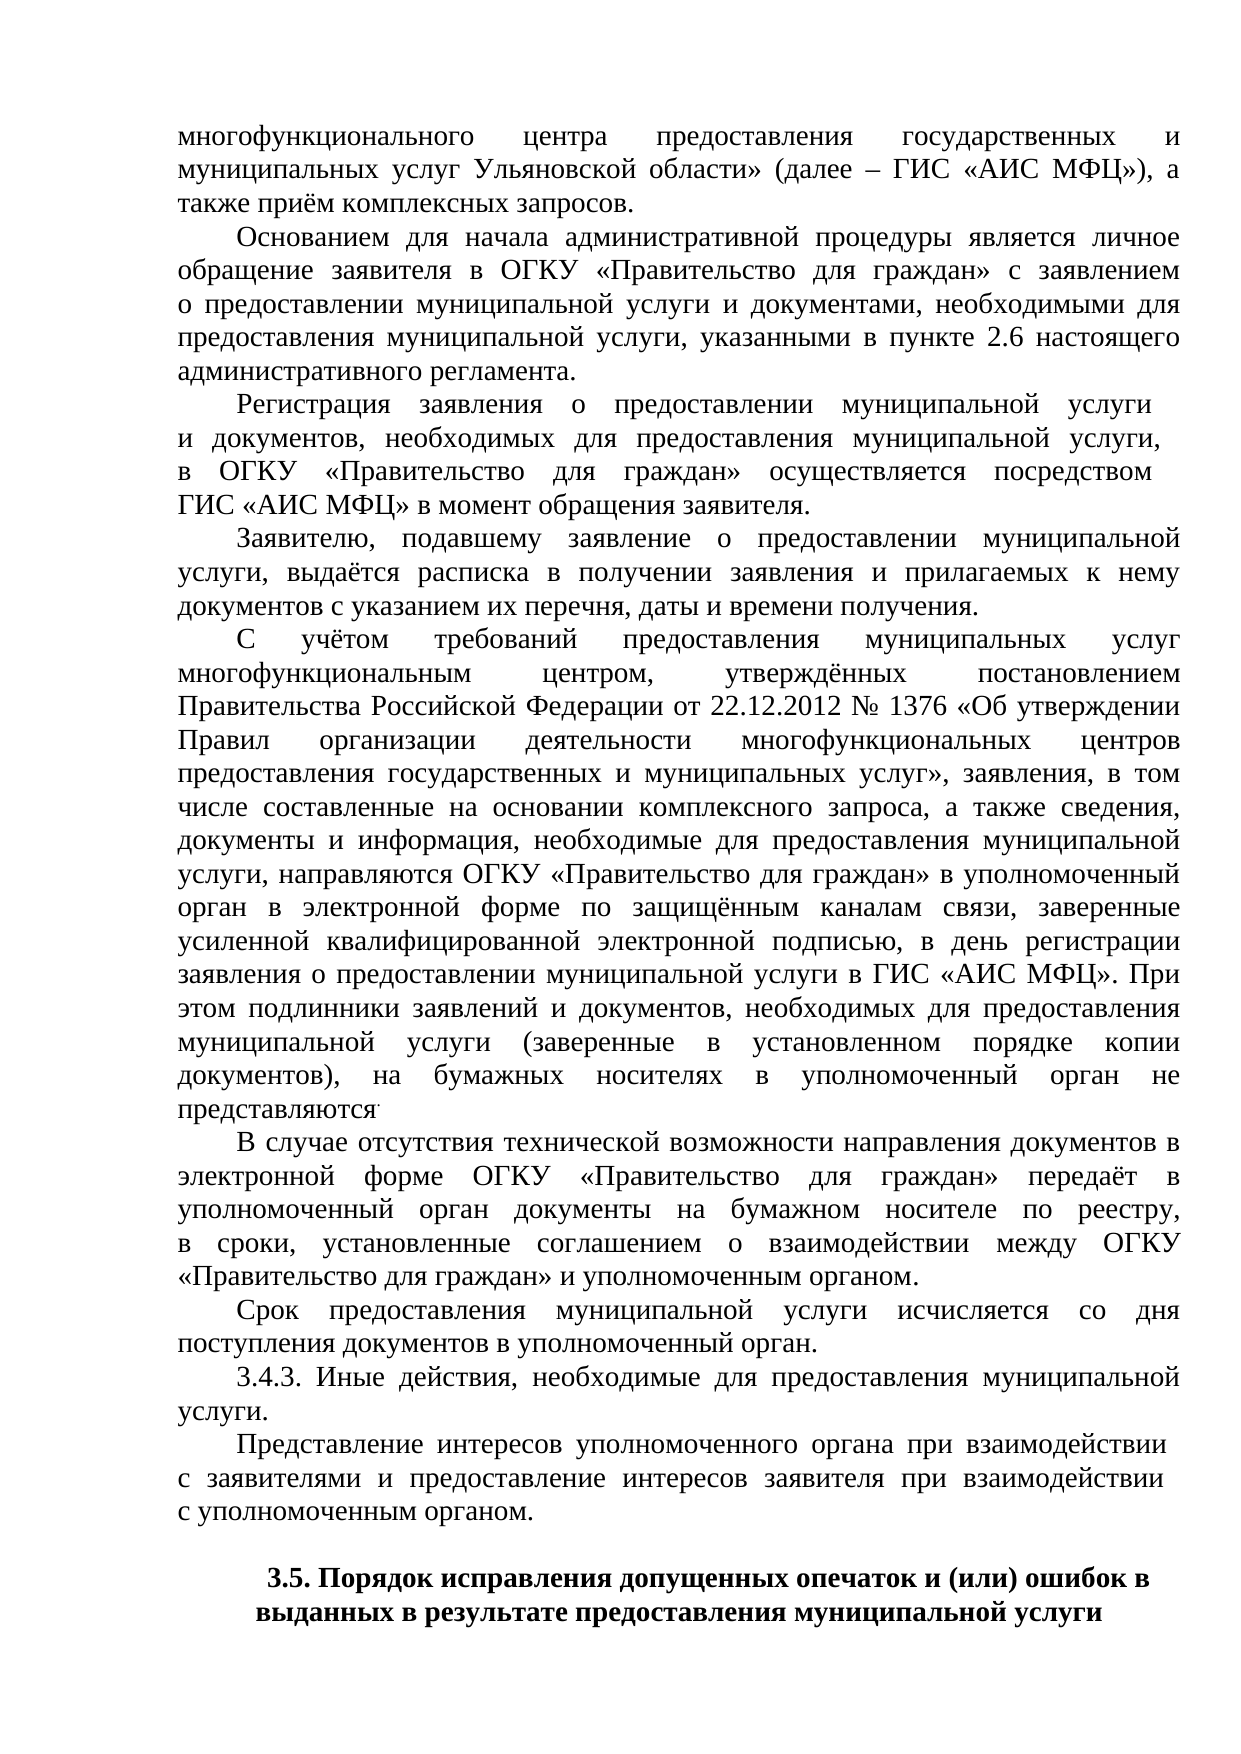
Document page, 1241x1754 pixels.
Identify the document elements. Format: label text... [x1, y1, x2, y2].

text 3.4.3. Иные действия, необходимые для предоставления муниципальной услуги. [177, 1359, 1181, 1426]
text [177, 118, 1181, 219]
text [177, 1560, 1181, 1627]
text Заявителю, подавшему заявление о предоставлении муниципальной услуги, выдаётся расписка в получении заявления и прилагаемых к нему документов с указанием их перечня, даты и времени получения. [177, 521, 1181, 621]
text Срок предоставления муниципальной услуги исчисляется со дня поступления документов в уполномоченный орган. [177, 1292, 1181, 1359]
text В случае отсутствия технической возможности направления документов в электронной форме ОГКУ «Правительство для граждан» передаёт в уполномоченный орган документы на бумажном носителе по реестру, в сроки, установленные соглашением о взаимодействии между ОГКУ «Правительство для граждан» и уполномоченным органом. [177, 1124, 1181, 1292]
text Регистрация заявления о предоставлении муниципальной услуги и документов, необходимых для предоставления муниципальной услуги, в ОГКУ «Правительство для граждан» осуществляется посредством ГИС «АИС МФЦ» в момент обращения заявителя. [177, 386, 1181, 521]
text С учётом требований предоставления муниципальных услуг многофункциональным центром, утверждённых постановлением Правительства Российской Федерации от 22.12.2012 № 1376 «Об утверждении Правил организации деятельности многофункциональных центров предоставления государственных и муниципальных услуг», заявления, в том числе составленные на основании комплексного запроса, а также сведения, документы и информация, необходимые для предоставления муниципальной услуги, направляются ОГКУ «Правительство для граждан» в уполномоченный орган в электронной форме по защищённым каналам связи, заверенные усиленной квалифицированной электронной подписью, в день регистрации заявления о предоставлении муниципальной услуги в ГИС «АИС МФЦ». При этом подлинники заявлений и документов, необходимых для предоставления муниципальной услуги (заверенные в установленном порядке копии документов), на бумажных носителях в уполномоченный орган не представляются. [177, 621, 1181, 1124]
text Представление интересов уполномоченного органа при взаимодействии с заявителями и предоставление интересов заявителя при взаимодействии с уполномоченным органом. [177, 1426, 1181, 1527]
text Основанием для начала административной процедуры является личное обращение заявителя в ОГКУ «Правительство для граждан» с заявлением о предоставлении муниципальной услуги и документами, необходимыми для предоставления муниципальной услуги, указанными в пункте 2.6 настоящего административного регламента. [177, 219, 1181, 386]
